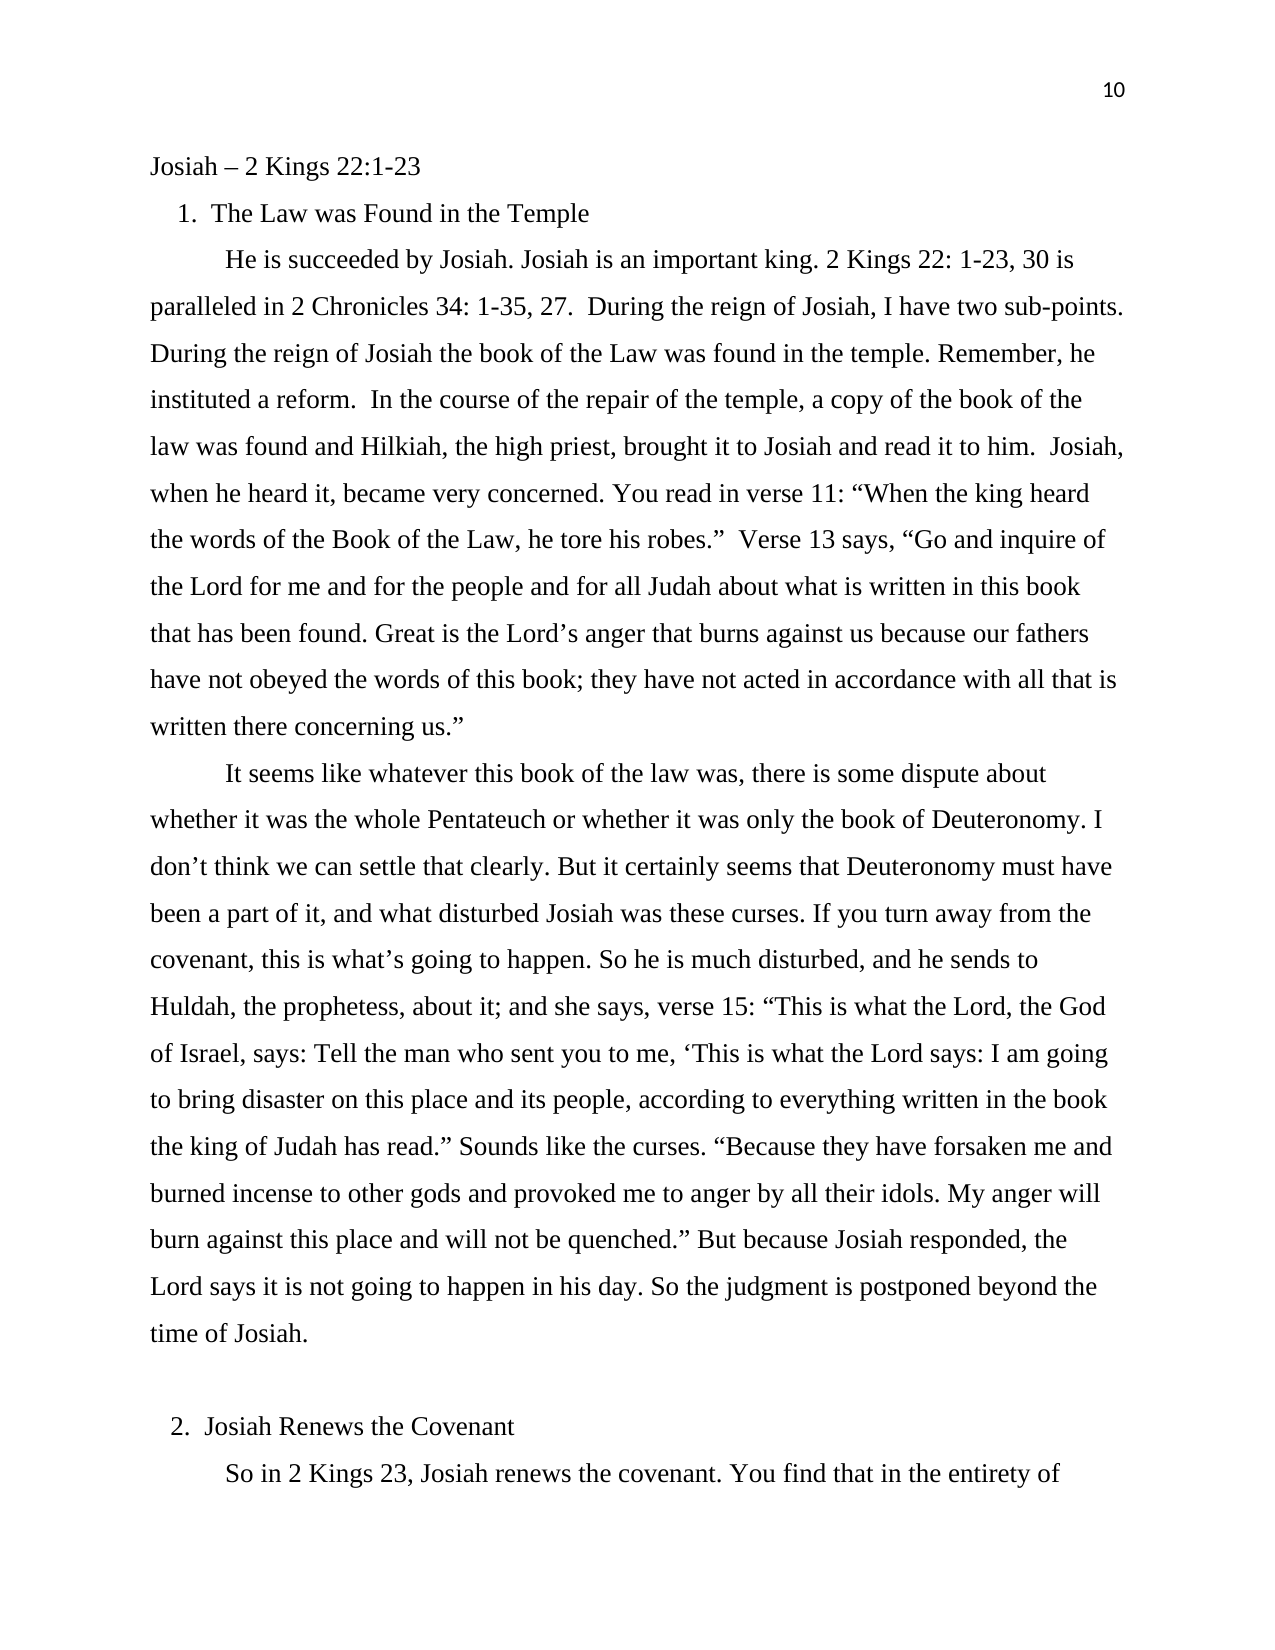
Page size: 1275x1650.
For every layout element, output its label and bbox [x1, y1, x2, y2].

text [150, 150, 1125, 1488]
